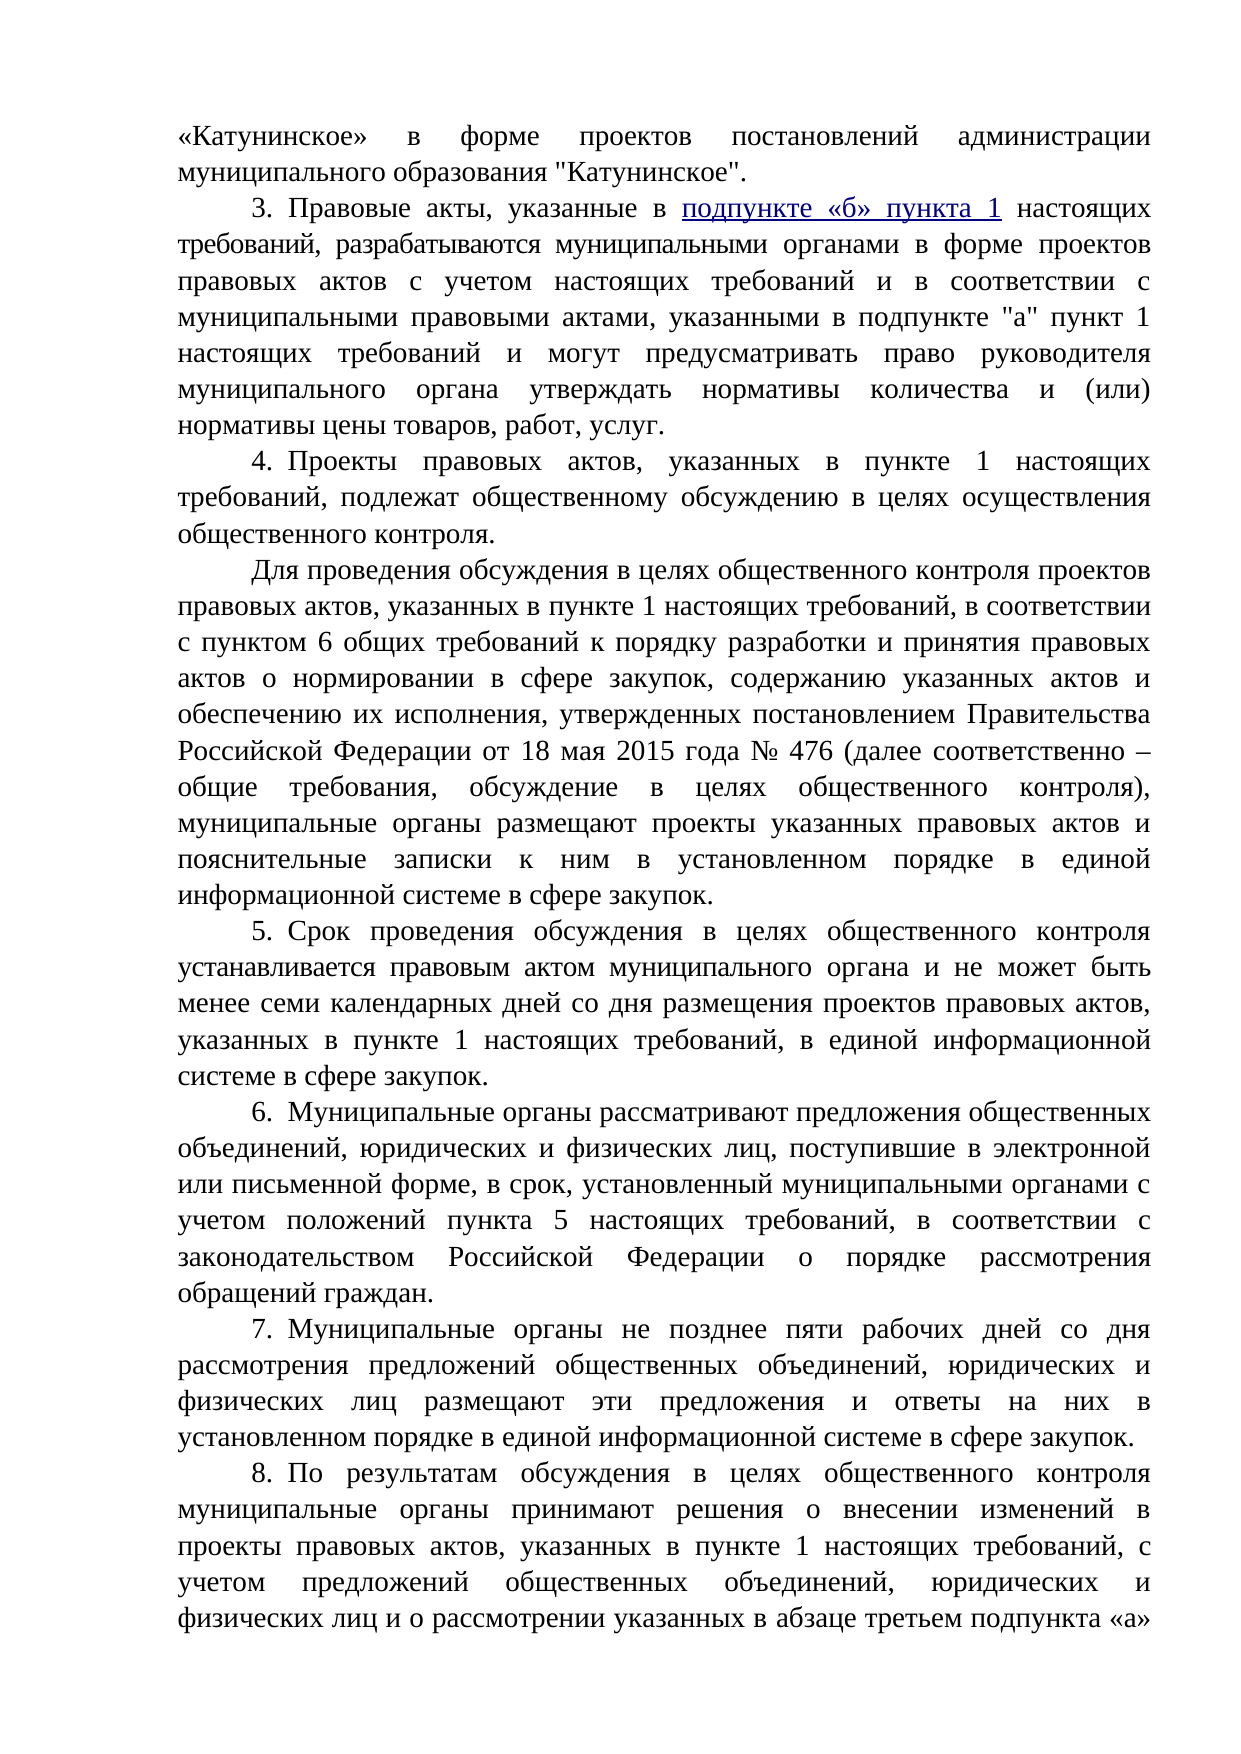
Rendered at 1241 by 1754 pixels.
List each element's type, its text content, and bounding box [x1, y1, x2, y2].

text 4. Проекты правовых актов, указанных в пункте 1 настоящих требований, подлежат общественному обсуждению в целях осуществления общественного контроля. [177, 443, 1152, 549]
text 6. Муниципальные органы рассматривают предложения общественных объединений, юридических и физических лиц, поступившие в электронной или письменной форме, в срок, установленный муниципальными органами с учетом положений пункта 5 настоящих требований, в соответствии с законодательством Российской Федерации о порядке рассмотрения обращений граждан. [177, 1094, 1152, 1308]
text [177, 118, 1152, 188]
text 5. Срок проведения обсуждения в целях общественного контроля устанавливается правовым актом муниципального органа и не может быть менее семи календарных дней со дня размещения проектов правовых актов, указанных в пункте 1 настоящих требований, в единой информационной системе в сфере закупок. [177, 913, 1152, 1091]
text Для проведения обсуждения в целях общественного контроля проектов правовых актов, указанных в пункте 1 настоящих требований, в соответствии с пунктом 6 общих требований к порядку разработки и принятия правовых актов о нормировании в сфере закупок, содержанию указанных актов и обеспечению их исполнения, утвержденных постановлением Правительства Российской Федерации от 18 мая 2015 года № 476 (далее соответственно – общие требования, обсуждение в целях общественного контроля), муниципальные органы размещают проекты указанных правовых актов и пояснительные записки к ним в установленном порядке в единой информационной системе в сфере закупок. [177, 552, 1152, 911]
text 3. Правовые акты, указанные в подпункте «б» пункта 1 настоящих требований, разрабатываются муниципальными органами в форме проектов правовых актов с учетом настоящих требований и в соответствии с муниципальными правовыми актами, указанными в подпункте "а" пункт 1 настоящих требований и могут предусматривать право руководителя муниципального органа утверждать нормативы количества и (или) нормативы цены товаров, работ, услуг. [177, 190, 1152, 441]
text 7. Муниципальные органы не позднее пяти рабочих дней со дня рассмотрения предложений общественных объединений, юридических и физических лиц размещают эти предложения и ответы на них в установленном порядке в единой информационной системе в сфере закупок. [177, 1311, 1152, 1453]
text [177, 1456, 1152, 1634]
